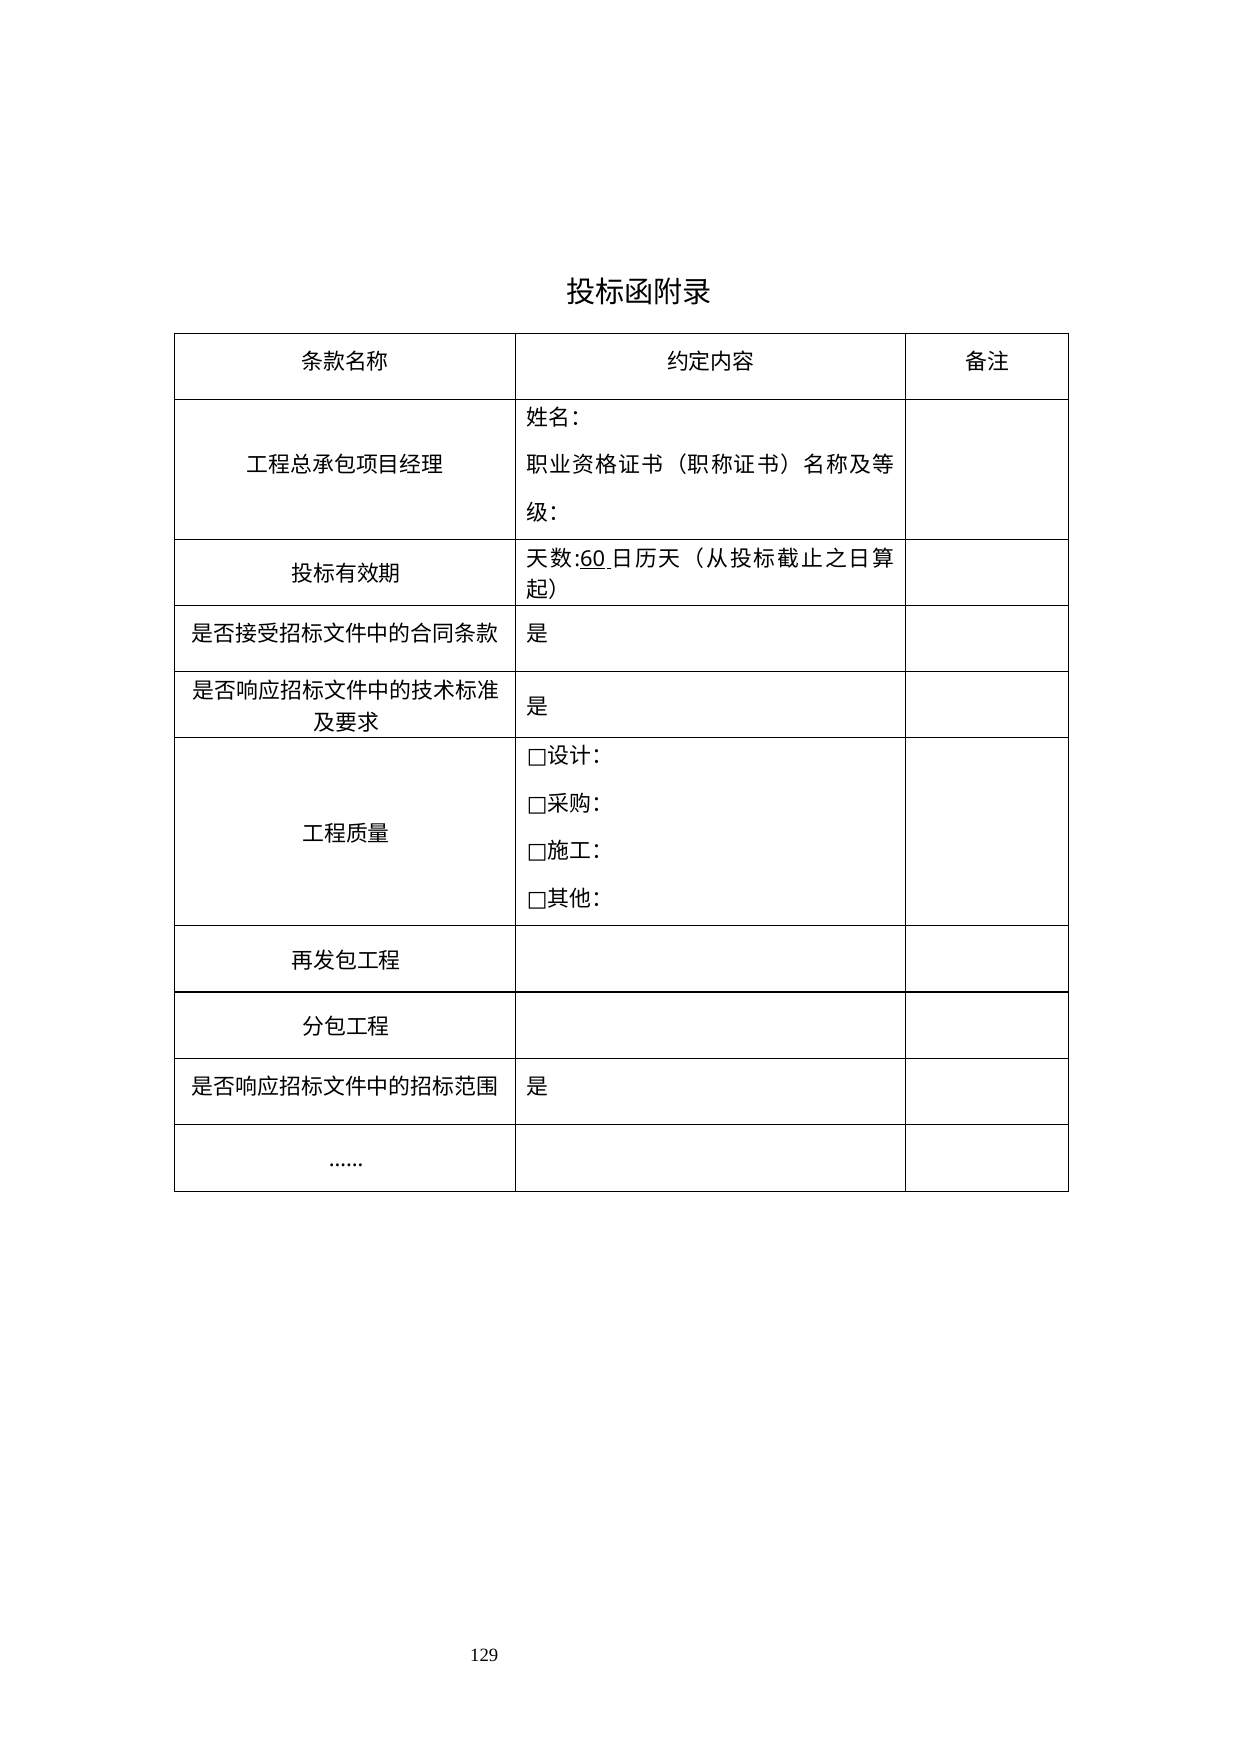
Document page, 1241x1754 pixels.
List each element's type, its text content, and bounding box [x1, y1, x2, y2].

table_cell [906, 606, 1068, 671]
table_cell 是否响应招标文件中的招标范围 [175, 1059, 515, 1124]
table_cell [906, 1125, 1068, 1191]
table_cell 工程总承包项目经理 [175, 400, 515, 539]
table_cell [516, 926, 905, 991]
table_cell [516, 1125, 905, 1191]
table_cell 是 [516, 606, 905, 671]
table_header 条款名称 [175, 334, 515, 398]
table_cell [906, 400, 1068, 539]
table_cell [906, 540, 1068, 605]
table_header 约定内容 [516, 334, 905, 398]
table_cell 是 [516, 672, 905, 737]
table_cell [516, 993, 905, 1058]
table_cell 工程质量 [175, 738, 515, 925]
table_cell □设计： □采购： □施工： □其他： [516, 738, 905, 925]
table_cell 是 [516, 1059, 905, 1124]
table_cell [906, 738, 1068, 925]
table_cell [906, 993, 1068, 1058]
table_cell 姓名： 职业资格证书（职称证书）名称及等级： [516, 400, 905, 539]
table_cell 分包工程 [175, 993, 515, 1058]
table_cell 是否接受招标文件中的合同条款 [175, 606, 515, 671]
table_cell [906, 1059, 1068, 1124]
table_cell [906, 672, 1068, 737]
table_header 备注 [906, 334, 1068, 398]
table_cell 再发包工程 [175, 926, 515, 991]
table_cell …… [175, 1125, 515, 1191]
text 投标函附录 [200, 269, 1078, 311]
table_cell 天数:60日历天（从投标截止之日算起） [516, 540, 905, 605]
table_cell 投标有效期 [175, 540, 515, 605]
table_cell [906, 926, 1068, 991]
table_cell 是否响应招标文件中的技术标准及要求 [175, 672, 515, 737]
